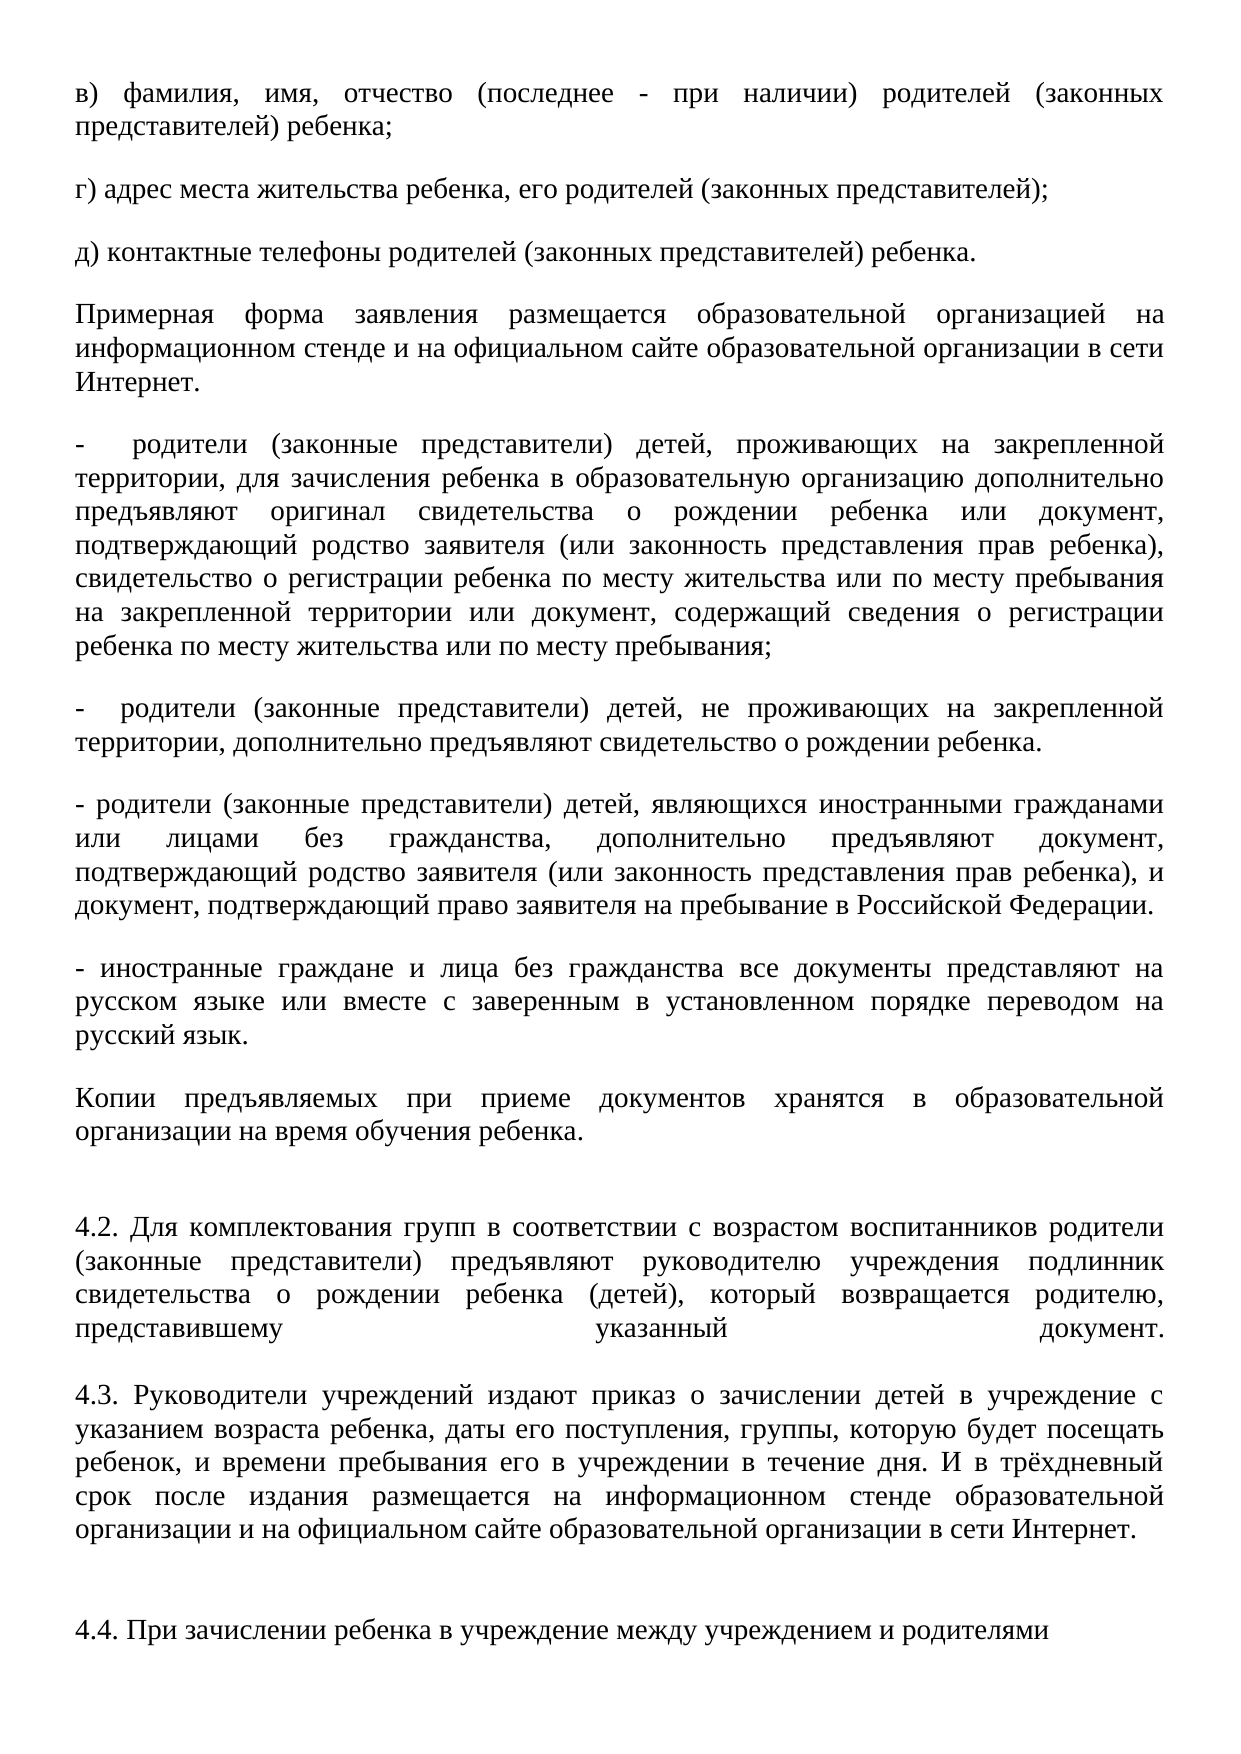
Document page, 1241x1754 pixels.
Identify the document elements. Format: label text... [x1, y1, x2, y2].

text - родители (законные представители) детей, не проживающих на закрепленной территории, дополнительно предъявляют свидетельство о рождении ребенка. [75, 690, 1165, 757]
text д) контактные телефоны родителей (законных представителей) ребенка. [75, 234, 1165, 267]
text г) адрес места жительства ребенка, его родителей (законных представителей); [75, 171, 1165, 205]
text Примерная форма заявления размещается образовательной организацией на информационном стенде и на официальном сайте образовательной организации в сети Интернет. [75, 297, 1165, 397]
text Копии предъявляемых при приеме документов хранятся в образовательной организации на время обучения ребенка. [75, 1080, 1165, 1147]
text в) фамилия, имя, отчество (последнее - при наличии) родителей (законных представителей) ребенка; [75, 75, 1165, 142]
text - родители (законные представители) детей, являющихся иностранными гражданами или лицами без гражданства, дополнительно предъявляют документ, подтверждающий родство заявителя (или законность представления прав ребенка), и документ, подтверждающий право заявителя на пребывание в Российской Федерации. [75, 787, 1165, 921]
text - иностранные граждане и лица без гражданства все документы представляют на русском языке или вместе с заверенным в установленном порядке переводом на русский язык. [75, 950, 1165, 1051]
text - родители (законные представители) детей, проживающих на закрепленной территории, для зачисления ребенка в образовательную организацию дополнительно предъявляют оригинал свидетельства о рождении ребенка или документ, подтверждающий родство заявителя (или законность представления прав ребенка), свидетельство о регистрации ребенка по месту жительства или по месту пребывания на закрепленной территории или документ, содержащий сведения о регистрации ребенка по месту жительства или по месту пребывания; [75, 426, 1165, 661]
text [75, 1545, 1165, 1646]
text 4.2. Для комплектования групп в соответствии с возрастом воспитанников родители (законные представители) предъявляют руководителю учреждения подлинник свидетельства о рождении ребенка (детей), который возвращается родителю, представившему указанный документ. 4.3. Руководители учреждений издают приказ о зачислении детей в учреждение с указанием возраста ребенка, даты его поступления, группы, которую будет посещать ребенок, и времени пребывания его в учреждении в течение дня. И в трёхдневный срок после издания размещается на информационном стенде образовательной организации и на официальном сайте образовательной организации в сети Интернет. [75, 1176, 1165, 1545]
